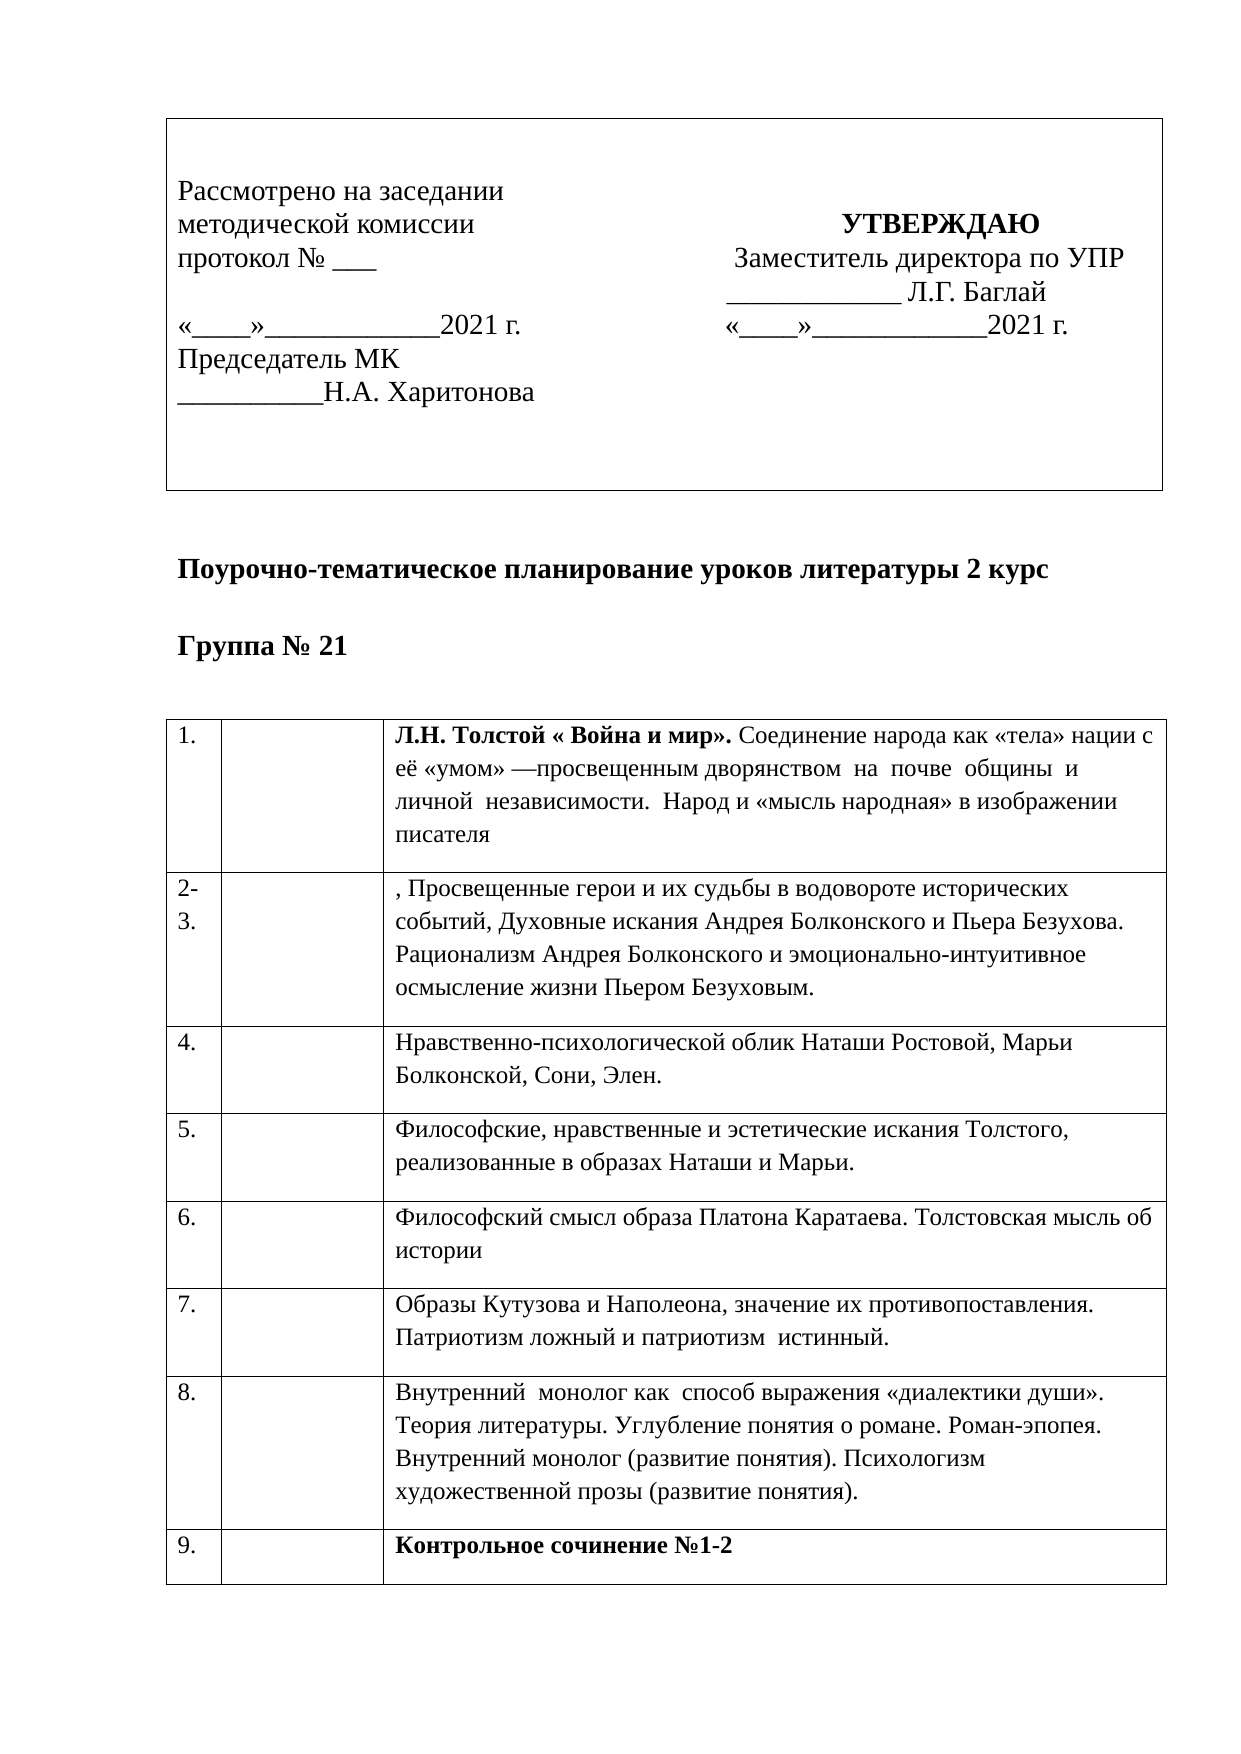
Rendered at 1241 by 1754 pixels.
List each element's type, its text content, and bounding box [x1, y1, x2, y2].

table_cell 8. [167, 1377, 221, 1529]
table_cell Философский смысл образа Платона Каратаева. Толстовская мысль об истории [384, 1202, 1166, 1288]
table_header [222, 720, 383, 872]
text Поурочно-тематическое планирование уроков литературы 2 курс Группа № 21 [177, 551, 1152, 694]
table_cell Внутренний монолог как способ выражения «диалектики души». Теория литературы. Углубление понятия о романе. Роман-эпопея. Внутренний монолог (развитие понятия). Психологизм художественной прозы (развитие понятия). [384, 1377, 1166, 1529]
table_cell Нравственно-психологической облик Наташи Ростовой, Марьи Болконской, Сони, Элен. [384, 1027, 1166, 1113]
table_cell 4. [167, 1027, 221, 1113]
table_header 1. [167, 720, 221, 872]
table_header Л.Н. Толстой « Война и мир». Соединение народа как «тела» нации с её «умом» —просвещенным дворянством на почве общины и личной независимости. Народ и «мысль народная» в изображении писателя [384, 720, 1166, 872]
table_cell [222, 1377, 383, 1529]
table_cell 7. [167, 1289, 221, 1376]
table_cell Философские, нравственные и эстетические искания Толстого, реализованные в образах Наташи и Марьи. [384, 1114, 1166, 1201]
table_cell [222, 1027, 383, 1113]
table_cell [222, 1202, 383, 1288]
table_cell 5. [167, 1114, 221, 1201]
table_cell , Просвещенные герои и их судьбы в водовороте исторических событий, Духовные искания Андрея Болконского и Пьера Безухова. Рационализм Андрея Болконского и эмоционально-интуитивное осмысление жизни Пьером Безуховым. [384, 873, 1166, 1026]
table_cell 6. [167, 1202, 221, 1288]
table_cell [222, 1289, 383, 1376]
table_cell [222, 1114, 383, 1201]
table_cell Контрольное сочинение №1-2 [384, 1530, 1166, 1584]
table_cell [222, 873, 383, 1026]
table_cell Образы Кутузова и Наполеона, значение их противопоставления. Патриотизм ложный и патриотизм истинный. [384, 1289, 1166, 1376]
table_cell 2-3. [167, 873, 221, 1026]
table_cell [222, 1530, 383, 1584]
table_cell 9. [167, 1530, 221, 1584]
table_header Рассмотрено на заседании методической комиссии УТВЕРЖДАЮ протокол № ___ Заместитель директора по УПР ______________ Л.Г. Баглай «____»____________2021 г. «____»____________2021 г. Председатель МК __________Н.А. Харитонова [167, 119, 1162, 490]
